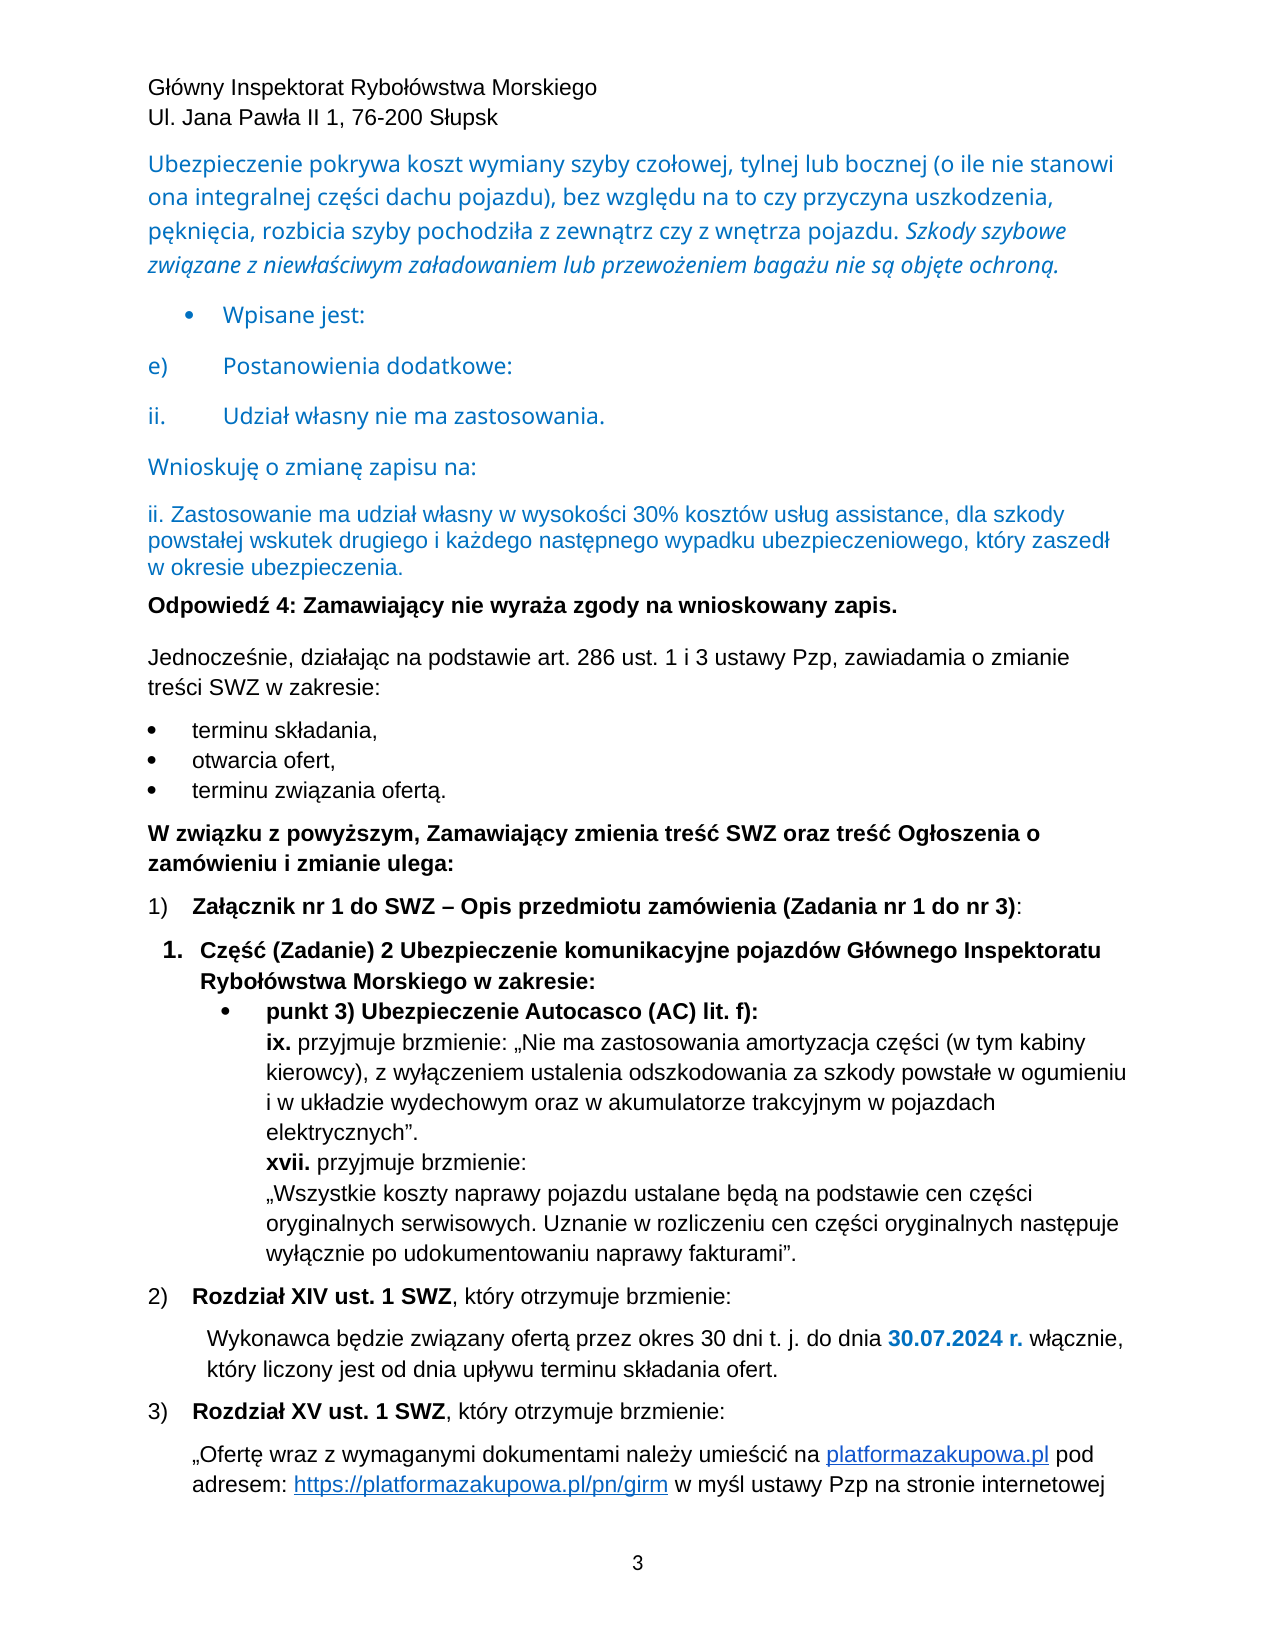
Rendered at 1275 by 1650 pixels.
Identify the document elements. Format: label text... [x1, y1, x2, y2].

list terminu składania, [148, 717, 1127, 743]
list Rozdział XIV ust. 1 SWZ, który otrzymuje brzmienie: [148, 1283, 1127, 1309]
list Część (Zadanie) 2 Ubezpieczenie komunikacyjne pojazdów Głównego Inspektoratu Rybołówstwa Morskiego w zakresie: [162, 936, 1127, 994]
list Wpisane jest: [185, 299, 1127, 331]
text ix. przyjmuje brzmienie: „Nie ma zastosowania amortyzacja części (w tym kabiny kierowcy), z wyłączeniem ustalenia odszkodowania za szkody powstałe w ogumieniu i w układzie wydechowym oraz w akumulatorze trakcyjnym w pojazdach elektrycznych”. [266, 1028, 1127, 1146]
list Odpowiedź 4: Zamawiający nie wyraża zgody na wnioskowany zapis. [148, 592, 1127, 619]
text e) Postanowienia dodatkowe: [148, 350, 1127, 381]
list otwarcia ofert, [148, 747, 1127, 773]
list terminu związania ofertą. [148, 777, 1127, 803]
text „Wszystkie koszty naprawy pojazdu ustalane będą na podstawie cen części oryginalnych serwisowych. Uznanie w rozliczeniu cen części oryginalnych następuje wyłącznie po udokumentowaniu naprawy fakturami”. [266, 1179, 1127, 1266]
text ii. Udział własny nie ma zastosowania. [148, 400, 1127, 431]
text xvii. przyjmuje brzmienie: [266, 1149, 1127, 1176]
list punkt 3) Ubezpieczenie Autocasco (AC) lit. f): [221, 998, 1127, 1025]
list Załącznik nr 1 do SWZ – Opis przedmiotu zamówienia (Zadania nr 1 do nr 3): [148, 893, 1127, 919]
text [192, 1441, 1127, 1498]
list ii. Zastosowanie ma udział własny w wysokości 30% kosztów usług assistance, dla szkody powstałej wskutek drugiego i każdego następnego wypadku ubezpieczeniowego, który zaszedł w okresie ubezpieczenia. [148, 501, 1127, 580]
text Jednocześnie, działając na podstawie art. 286 ust. 1 i 3 ustawy Pzp, zawiadamia o zmianie treści SWZ w zakresie: [148, 644, 1127, 700]
text Ubezpieczenie pokrywa koszt wymiany szyby czołowej, tylnej lub bocznej (o ile nie stanowi ona integralnej części dachu pojazdu), bez względu na to czy przyczyna uszkodzenia, pęknięcia, rozbicia szyby pochodziła z zewnątrz czy z wnętrza pojazdu. Szkody szybowe związane z niewłaściwym załadowaniem lub przewożeniem bagażu nie są objęte ochroną. [148, 148, 1127, 280]
text Wykonawca będzie związany ofertą przez okres 30 dni t. j. do dnia 30.07.2024 r. włącznie, który liczony jest od dnia upływu terminu składania ofert. [207, 1325, 1127, 1382]
text Wnioskuję o zmianę zapisu na: [148, 451, 1127, 482]
list Rozdział XV ust. 1 SWZ, który otrzymuje brzmienie: [148, 1398, 1127, 1425]
text W związku z powyższym, Zamawiający zmienia treść SWZ oraz treść Ogłoszenia o zamówieniu i zmianie ulega: [148, 820, 1127, 876]
